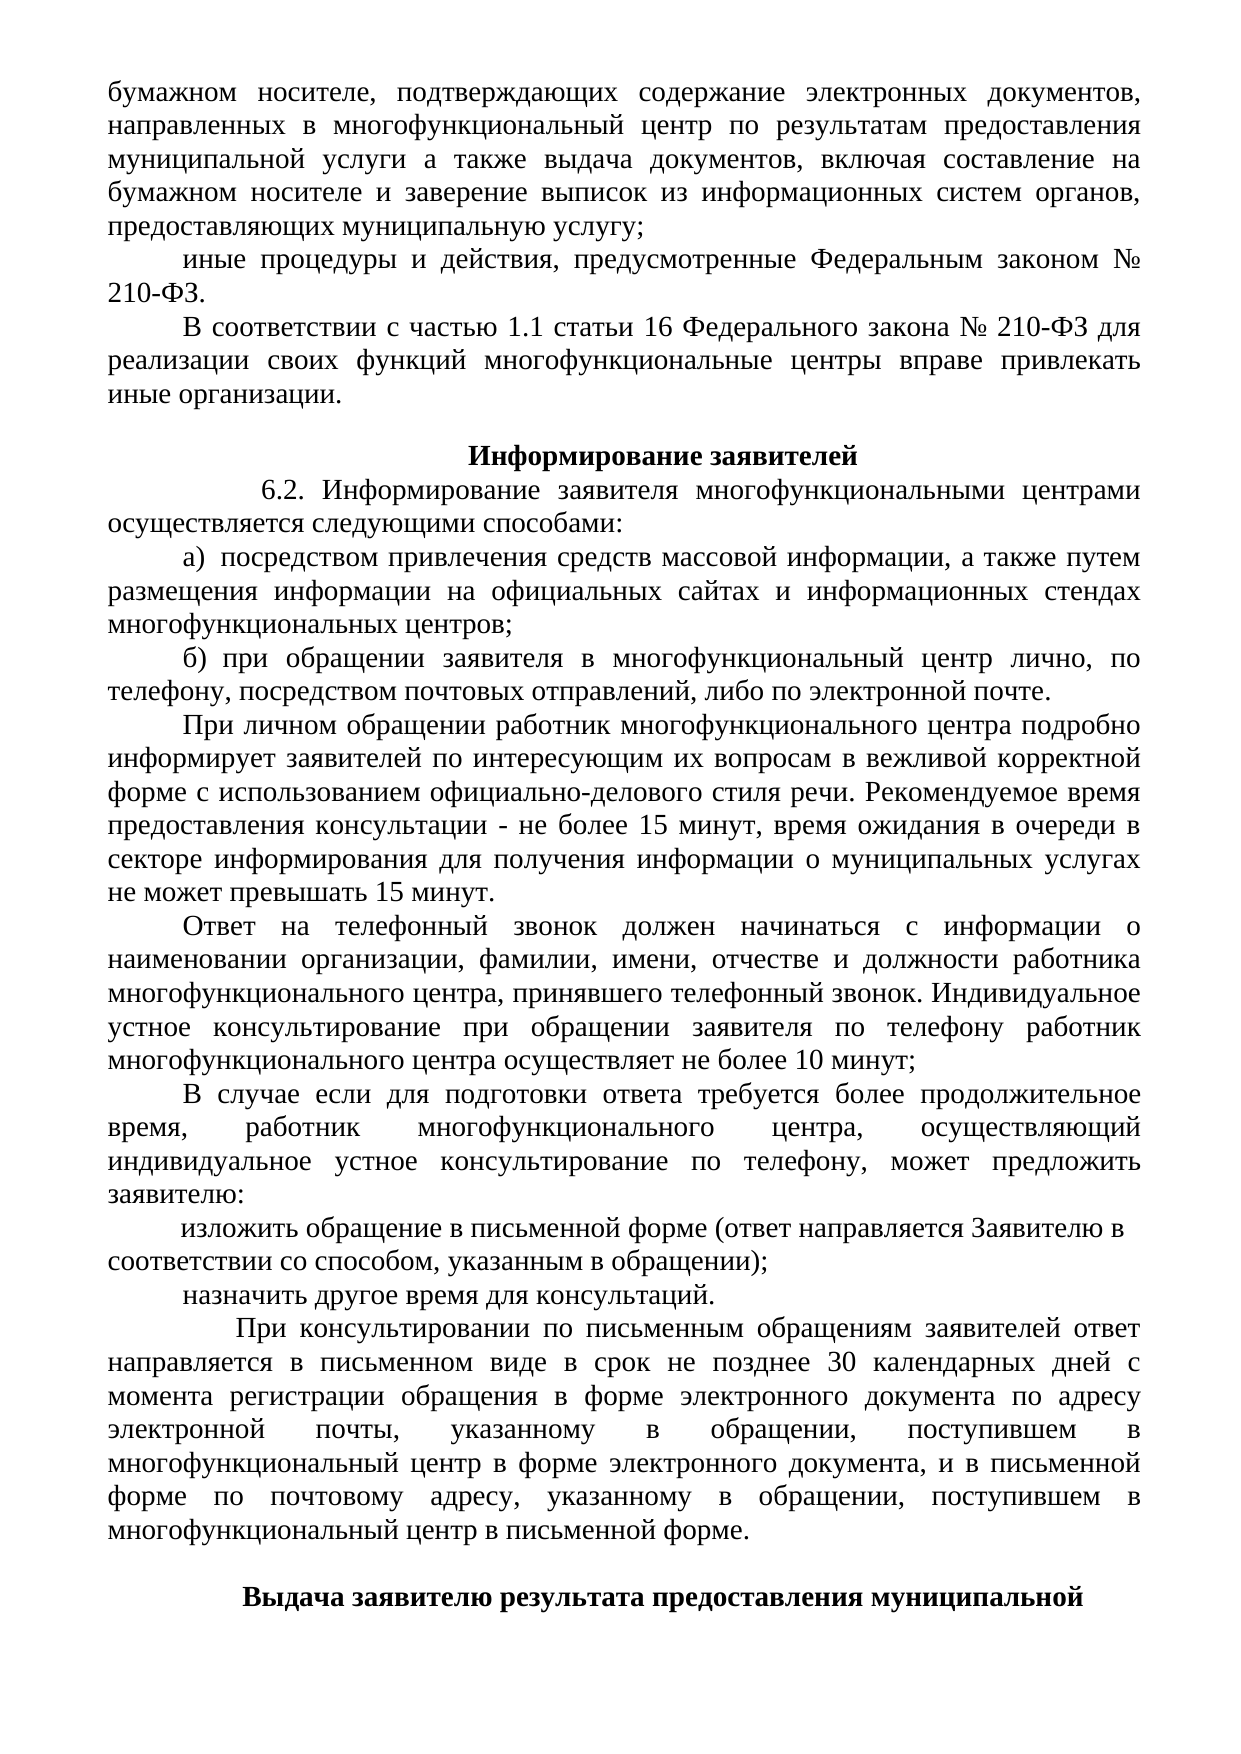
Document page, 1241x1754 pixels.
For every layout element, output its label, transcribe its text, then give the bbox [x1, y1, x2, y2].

text При консультировании по письменным обращениям заявителей ответ направляется в письменном виде в срок не позднее 30 календарных дней с момента регистрации обращения в форме электронного документа по адресу электронной почты, указанному в обращении, поступившем в многофункциональный центр в форме электронного документа, и в письменной форме по почтовому адресу, указанному в обращении, поступившем в многофункциональный центр в письменной форме. [107, 1311, 1142, 1545]
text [107, 74, 1142, 242]
text 6.2. Информирование заявителя многофункциональными центрами осуществляется следующими способами: [107, 472, 1142, 539]
text Информирование заявителей [107, 438, 1218, 472]
text назначить другое время для консультаций. [107, 1277, 1142, 1311]
text Ответ на телефонный звонок должен начинаться с информации о наименовании организации, фамилии, имени, отчестве и должности работника многофункционального центра, принявшего телефонный звонок. Индивидуальное устное консультирование при обращении заявителя по телефону работник многофункционального центра осуществляет не более 10 минут; [107, 908, 1142, 1076]
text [107, 1579, 1218, 1612]
text иные процедуры и действия, предусмотренные Федеральным законом № 210-ФЗ. [107, 242, 1142, 309]
list при обращении заявителя в многофункциональный центр лично, по телефону, посредством почтовых отправлений, либо по электронной почте. [107, 640, 1142, 707]
text В соответствии с частью 1.1 статьи 16 Федерального закона № 210-ФЗ для реализации своих функций многофункциональные центры вправе привлекать иные организации. [107, 309, 1142, 409]
list посредством привлечения средств массовой информации, а также путем размещения информации на официальных сайтах и информационных стендах многофункциональных центров; [107, 539, 1142, 640]
text При личном обращении работник многофункционального центра подробно информирует заявителей по интересующим их вопросам в вежливой корректной форме с использованием официально-делового стиля речи. Рекомендуемое время предоставления консультации - не более 15 минут, время ожидания в очереди в секторе информирования для получения информации о муниципальных услугах не может превышать 15 минут. [107, 707, 1142, 908]
text изложить обращение в письменной форме (ответ направляется Заявителю в соответствии со способом, указанным в обращении); [107, 1210, 1218, 1277]
text В случае если для подготовки ответа требуется более продолжительное время, работник многофункционального центра, осуществляющий индивидуальное устное консультирование по телефону, может предложить заявителю: [107, 1076, 1142, 1210]
